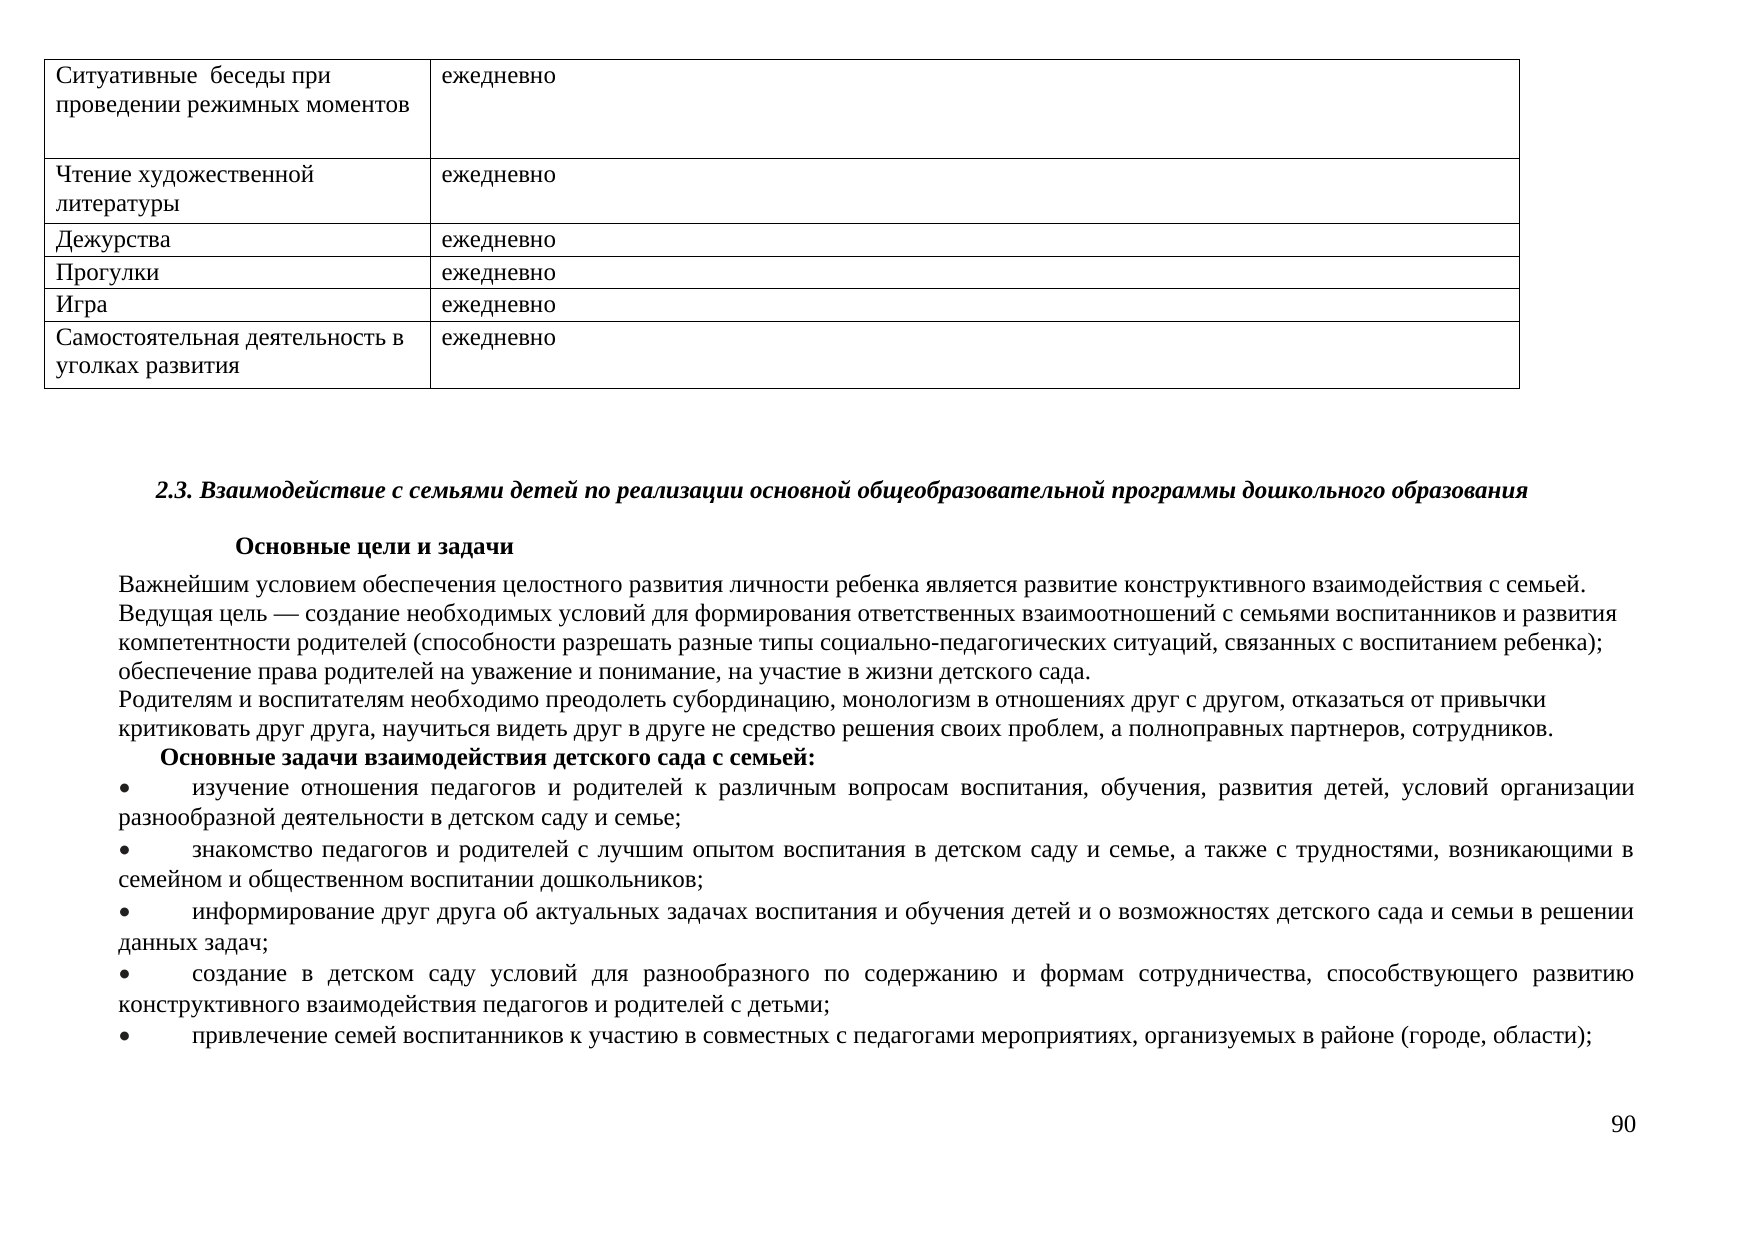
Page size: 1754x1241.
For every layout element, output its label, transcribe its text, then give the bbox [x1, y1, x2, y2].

list изучение отношения педагогов и родителей к различным вопросам воспитания, обучения, развития детей, условий организации разнообразной деятельности в детском саду и семье; [118, 771, 1636, 831]
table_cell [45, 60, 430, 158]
list знакомство педагогов и родителей с лучшим опытом воспитания в детском саду и семье, а также с трудностями, возникающими в семейном и общественном воспитании дошкольников; [118, 833, 1636, 893]
list информирование друг друга об актуальных задачах воспитания и обучения детей и о возможностях детского сада и семьи в решении данных задач; [118, 895, 1636, 955]
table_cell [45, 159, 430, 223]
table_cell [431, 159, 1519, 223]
text 2.3. Взаимодействие с семьями детей по реализации основной общеобразовательной программы дошкольного образования [156, 475, 1636, 503]
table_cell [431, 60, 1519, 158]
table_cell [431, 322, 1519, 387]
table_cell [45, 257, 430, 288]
text Основные цели и задачи [235, 532, 1204, 559]
text Важнейшим условием обеспечения целостного развития личности ребенка является развитие конструктивного взаимодействия с семьей. [118, 569, 1636, 598]
list создание в детском саду условий для разнообразного по содержанию и формам сотрудничества, способствующего развитию конструктивного взаимодействия педагогов и родителей с детьми; [118, 957, 1636, 1017]
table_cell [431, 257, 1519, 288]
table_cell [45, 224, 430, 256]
text Родителям и воспитателям необходимо преодолеть субординацию, монологизм в отношениях друг с другом, отказаться от привычки критиковать друг друга, научиться видеть друг в друге не средство решения своих проблем, а полноправных партнеров, сотрудников. [118, 684, 1636, 742]
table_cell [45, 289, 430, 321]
list привлечение семей воспитанников к участию в совместных с педагогами мероприятиях, организуемых в районе (городе, области); [118, 1019, 1636, 1050]
text Ведущая цель — создание необходимых условий для формирования ответственных взаимоотношений с семьями воспитанников и развития компетентности родителей (способности разрешать разные типы социальнo-педагогических ситуаций, связанных с воспитанием ребенка); обеспечение права родителей на уважение и понимание, на участие в жизни детского сада. [118, 598, 1636, 684]
text Основные задачи взаимодействия детского сада с семьей: [159, 742, 1636, 771]
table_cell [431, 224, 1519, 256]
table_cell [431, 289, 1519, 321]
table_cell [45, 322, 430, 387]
